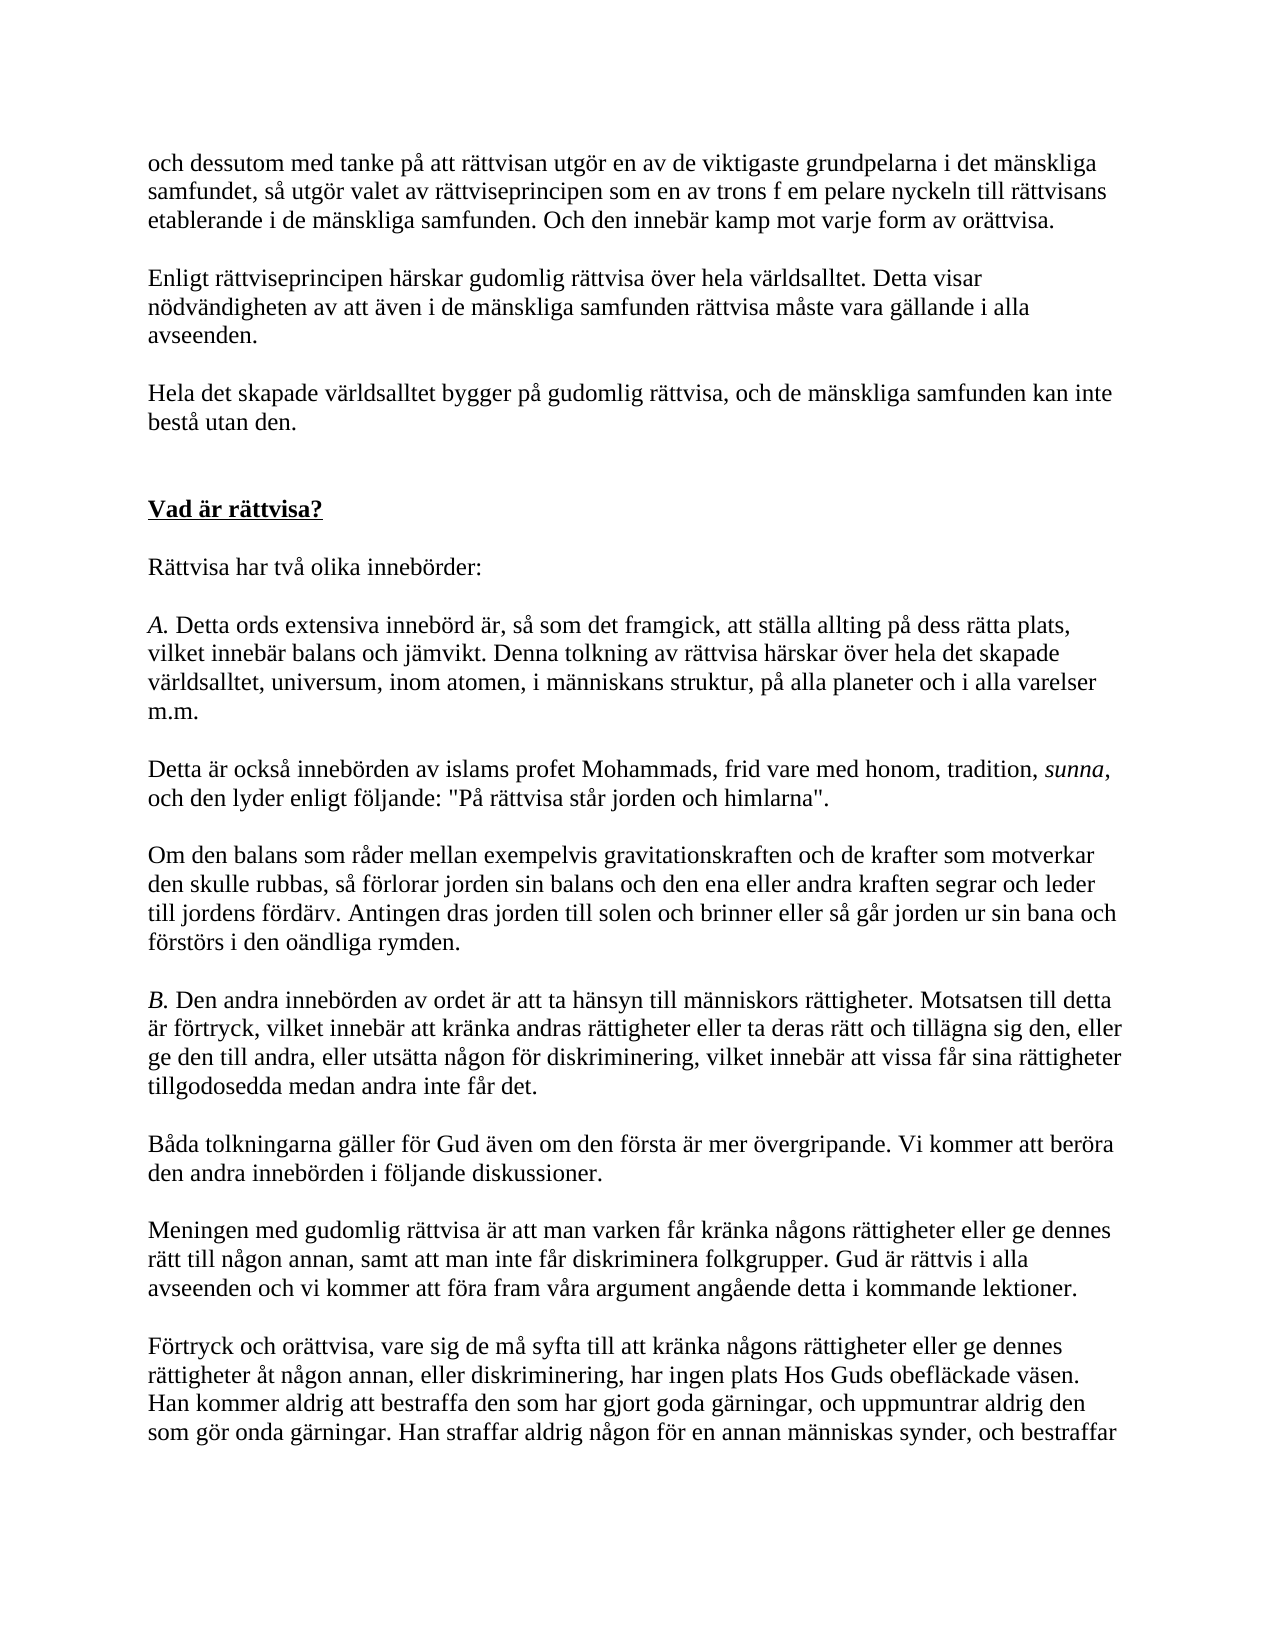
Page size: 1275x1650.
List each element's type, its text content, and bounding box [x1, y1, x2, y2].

text Båda tolkningarna gäller för Gud även om den första är mer övergripande. Vi kommer att beröra den andra innebörden i följande diskussioner. [148, 1129, 1127, 1186]
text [148, 148, 1127, 234]
text Om den balans som råder mellan exempelvis gravitationskraften och de krafter som motverkar den skulle rubbas, så förlorar jorden sin balans och den ena eller andra kraften segrar och leder till jordens fördärv. Antingen dras jorden till solen och brinner eller så går jorden ur sin bana och förstörs i den oändliga rymden. [148, 841, 1127, 956]
text Hela det skapade världsalltet bygger på gudomlig rättvisa, och de mänskliga samfunden kan inte bestå utan den. [148, 378, 1127, 436]
text Enligt rättviseprincipen härskar gudomlig rättvisa över hela världsalltet. Detta visar nödvändigheten av att även i de mänskliga samfunden rättvisa måste vara gällande i alla avseenden. [148, 263, 1127, 349]
text Detta är också innebörden av islams profet Mohammads, frid vare med honom, tradition, sunna, och den lyder enligt följande: "På rättvisa står jorden och himlarna". [148, 754, 1127, 811]
text B. Den andra innebörden av ordet är att ta hänsyn till människors rättigheter. Motsatsen till detta är förtryck, vilket innebär att kränka andras rättigheter eller ta deras rätt och tillägna sig den, eller ge den till andra, eller utsätta någon för diskriminering, vilket innebär att vissa får sina rättigheter tillgodosedda medan andra inte får det. [148, 985, 1127, 1100]
text Vad är rättvisa? [148, 465, 1127, 523]
text A. Detta ords extensiva innebörd är, så som det framgick, att ställa allting på dess rätta plats, vilket innebär balans och jämvikt. Denna tolkning av rättvisa härskar över hela det skapade världsalltet, universum, inom atomen, i människans struktur, på alla planeter och i alla varelser m.m. [148, 610, 1127, 725]
text Meningen med gudomlig rättvisa är att man varken får kränka någons rättigheter eller ge dennes rätt till någon annan, samt att man inte får diskriminera folkgrupper. Gud är rättvis i alla avseenden och vi kommer att föra fram våra argument angående detta i kommande lektioner. [148, 1216, 1127, 1302]
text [148, 1331, 1127, 1446]
text Rättvisa har två olika innebörder: [148, 552, 1127, 581]
